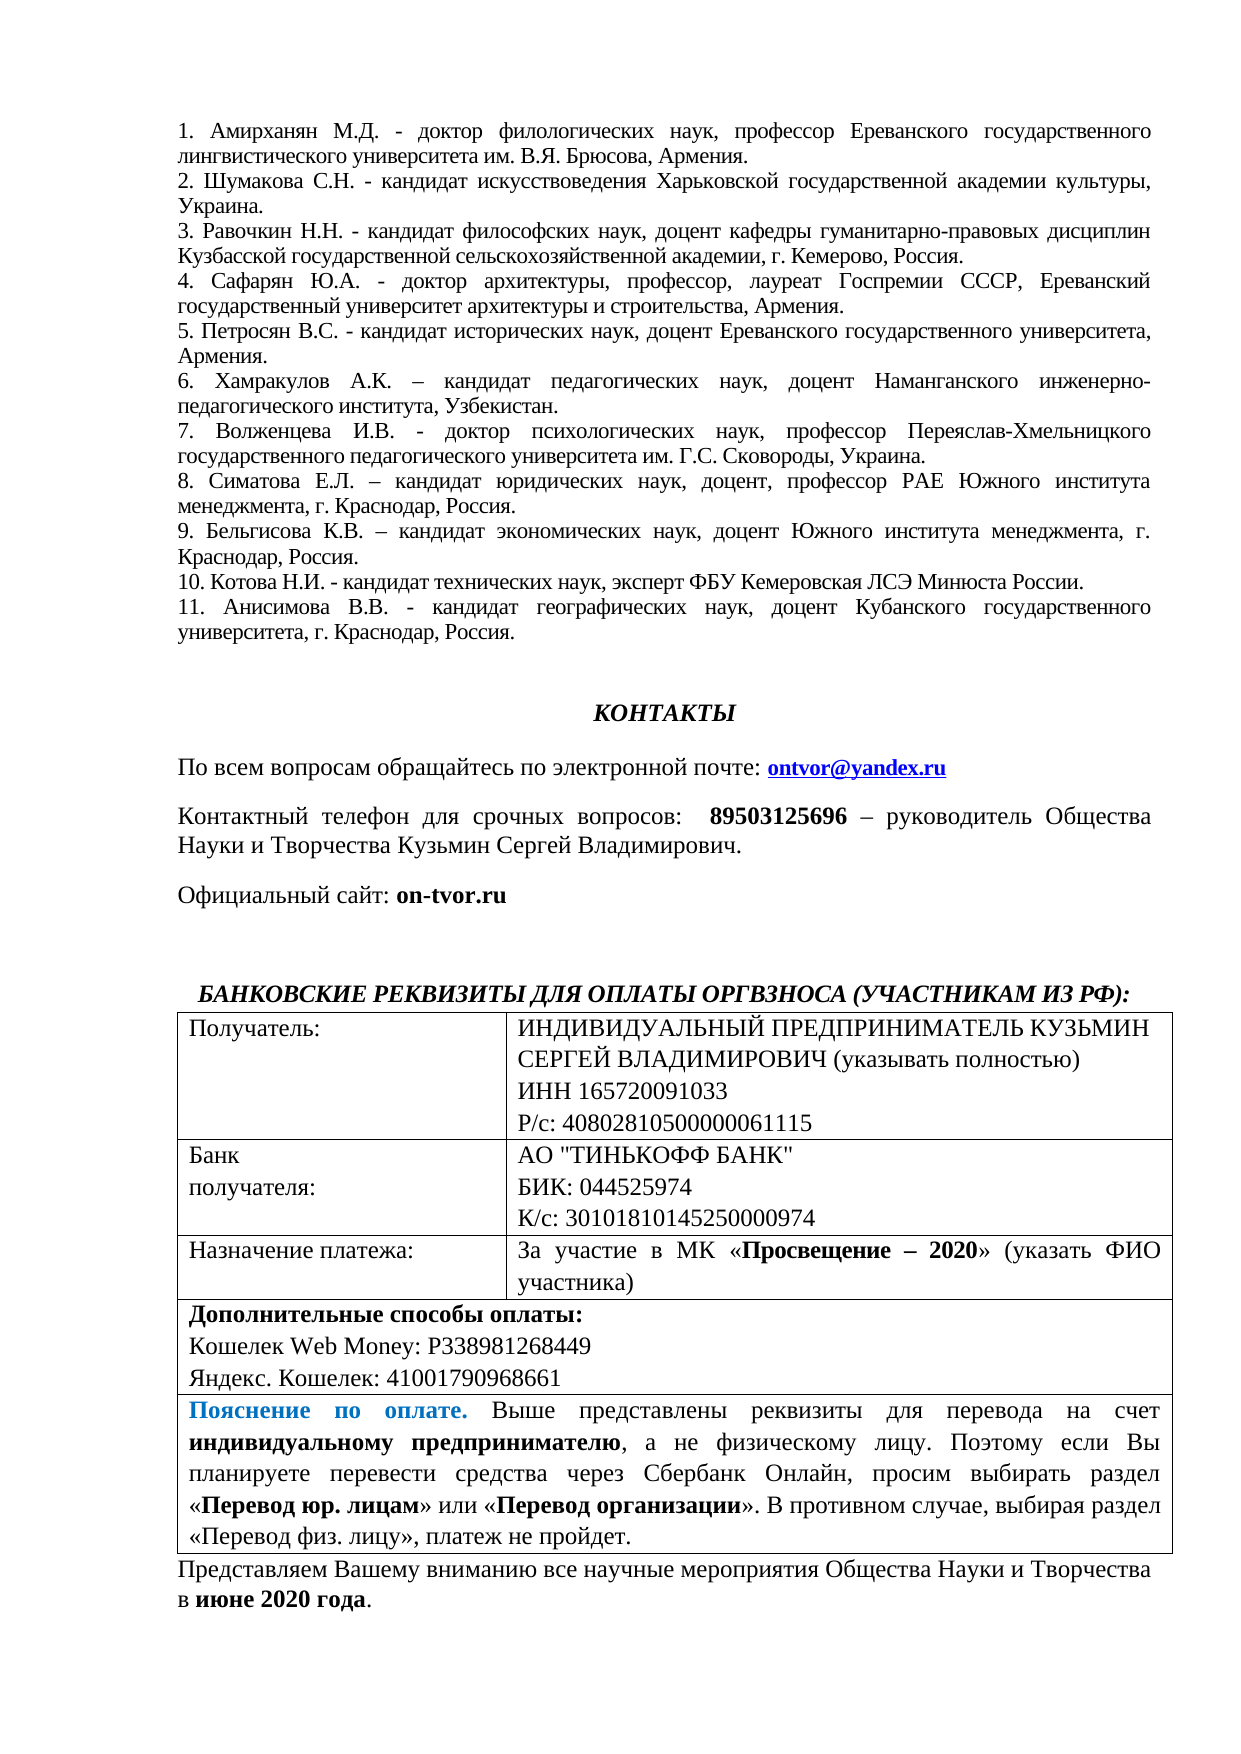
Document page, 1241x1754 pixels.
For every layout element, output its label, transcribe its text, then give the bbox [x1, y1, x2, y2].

text Представляем Вашему вниманию все научные мероприятия Общества Науки и Творчества в июне 2020 года. [177, 1554, 1152, 1613]
table_cell За участие в МК «Просвещение – 2020» (указать ФИО участника) [507, 1236, 1172, 1298]
table_cell Дополнительные способы оплаты: Кошелек Web Money: P338981268449 Яндекс. Кошелек: 41001790968661 [178, 1300, 1172, 1394]
text По всем вопросам обращайтесь по электронной почте: ontvor@yandex.ru [177, 752, 1152, 781]
text 5. Петросян В.С. - кандидат исторических наук, доцент Ереванского государственного университета, Армения. [177, 318, 1152, 369]
text 2. Шумакова С.Н. - кандидат искусствоведения Харьковской государственной академии культуры, Украина. [177, 168, 1152, 218]
text 4. Сафарян Ю.А. - доктор архитектуры, профессор, лауреат Госпремии СССР, Ереванский государственный университет архитектуры и строительства, Армения. [177, 268, 1152, 318]
text БАНКОВСКИЕ РЕКВИЗИТЫ ДЛЯ ОПЛАТЫ ОРГВЗНОСА (УЧАСТНИКАМ ИЗ РФ): [177, 979, 1152, 1008]
table_header Получатель: [178, 1013, 506, 1139]
text Официальный сайт: on-tvor.ru [177, 880, 1152, 908]
text 10. Котова Н.И. - кандидат технических наук, эксперт ФБУ Кемеровская ЛСЭ Минюста России. [177, 569, 1152, 594]
table_cell Назначение платежа: [178, 1236, 506, 1298]
text 3. Равочкин Н.Н. - кандидат философских наук, доцент кафедры гуманитарно-правовых дисциплин Кузбасской государственной сельскохозяйственной академии, г. Кемерово, Россия. [177, 218, 1152, 268]
text 1. Амирханян М.Д. - доктор филологических наук, профессор Ереванского государственного лингвистического университета им. В.Я. Брюсова, Армения. [177, 118, 1152, 168]
text 6. Хамракулов А.К. – кандидат педагогических наук, доцент Наманганского инженерно-педагогического института, Узбекистан. [177, 369, 1152, 419]
text 11. Анисимова В.В. - кандидат географических наук, доцент Кубанского государственного университета, г. Краснодар, Россия. [177, 594, 1152, 644]
text КОНТАКТЫ [177, 698, 1152, 727]
text 7. Волженцева И.В. - доктор психологических наук, профессор Переяслав-Хмельницкого государственного педагогического университета им. Г.С. Сковороды, Украина. [177, 419, 1152, 469]
text 8. Симатова Е.Л. – кандидат юридических наук, доцент, профессор РАЕ Южного института менеджмента, г. Краснодар, Россия. [177, 469, 1152, 519]
text Контактный телефон для срочных вопросов: 89503125696 – руководитель Общества Науки и Творчества Кузьмин Сергей Владимирович. [177, 801, 1152, 859]
table_cell Пояснение по оплате. Выше представлены реквизиты для перевода на счет индивидуальному предпринимателю, а не физическому лицу. Поэтому если Вы планируете перевести средства через Сбербанк Онлайн, просим выбирать раздел «Перевод юр. лицам» или «Перевод организации». В противном случае, выбирая раздел «Перевод физ. лицу», платеж не пройдет. [178, 1395, 1172, 1553]
table_cell Банк получателя: [178, 1140, 506, 1234]
table_header ИНДИВИДУАЛЬНЫЙ ПРЕДПРИНИМАТЕЛЬ КУЗЬМИН СЕРГЕЙ ВЛАДИМИРОВИЧ (указывать полностью) ИНН 165720091033 Р/с: 40802810500000061115 [507, 1013, 1172, 1139]
table_cell АО "ТИНЬКОФФ БАНК" БИК: 044525974 К/с: 30101810145250000974 [507, 1140, 1172, 1234]
text 9. Бельгисова К.В. – кандидат экономических наук, доцент Южного института менеджмента, г. Краснодар, Россия. [177, 519, 1152, 569]
